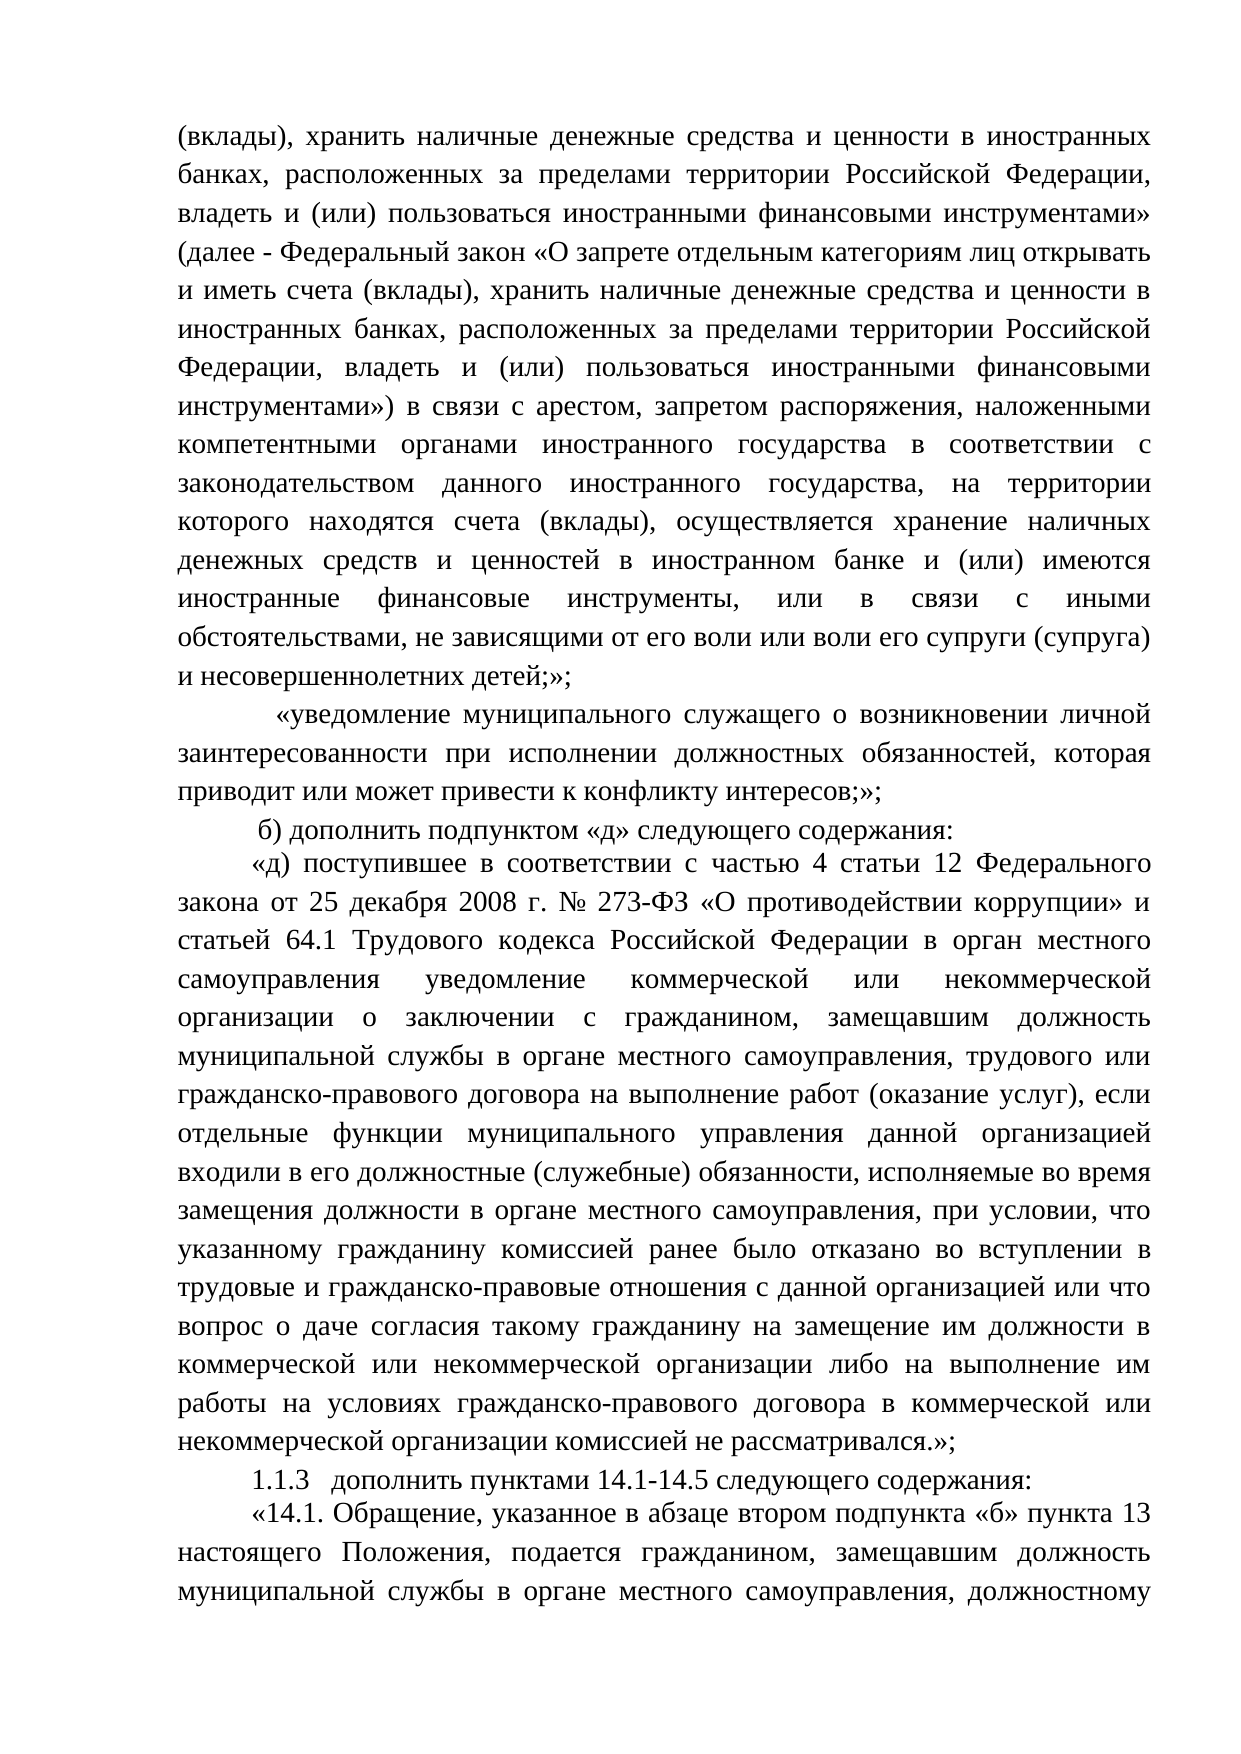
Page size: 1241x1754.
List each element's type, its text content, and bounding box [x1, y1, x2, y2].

text б) дополнить подпунктом «д» следующего содержания: [177, 812, 1152, 845]
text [177, 1496, 1152, 1606]
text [177, 118, 1152, 691]
text «д) поступившее в соответствии с частью 4 статьи 12 Федерального закона от 25 декабря 2008 г. № 273-ФЗ «О противодействии коррупции» и статьей 64.1 Трудового кодекса Российской Федерации в орган местного самоуправления уведомление коммерческой или некоммерческой организации о заключении с гражданином, замещавшим должность муниципальной службы в органе местного самоуправления, трудового или гражданско-правового договора на выполнение работ (оказание услуг), если отдельные функции муниципального управления данной организацией входили в его должностные (служебные) обязанности, исполняемые во время замещения должности в органе местного самоуправления, при условии, что указанному гражданину комиссией ранее было отказано во вступлении в трудовые и гражданско-правовые отношения с данной организацией или что вопрос о даче согласия такому гражданину на замещение им должности в коммерческой или некоммерческой организации либо на выполнение им работы на условиях гражданско-правового договора в коммерческой или некоммерческой организации комиссией не рассматривался.»; [177, 845, 1152, 1457]
text «уведомление муниципального служащего о возникновении личной заинтересованности при исполнении должностных обязанностей, которая приводит или может привести к конфликту интересов;»; [177, 696, 1152, 807]
text 1.1.3 дополнить пунктами 14.1-14.5 следующего содержания: [177, 1462, 1152, 1496]
